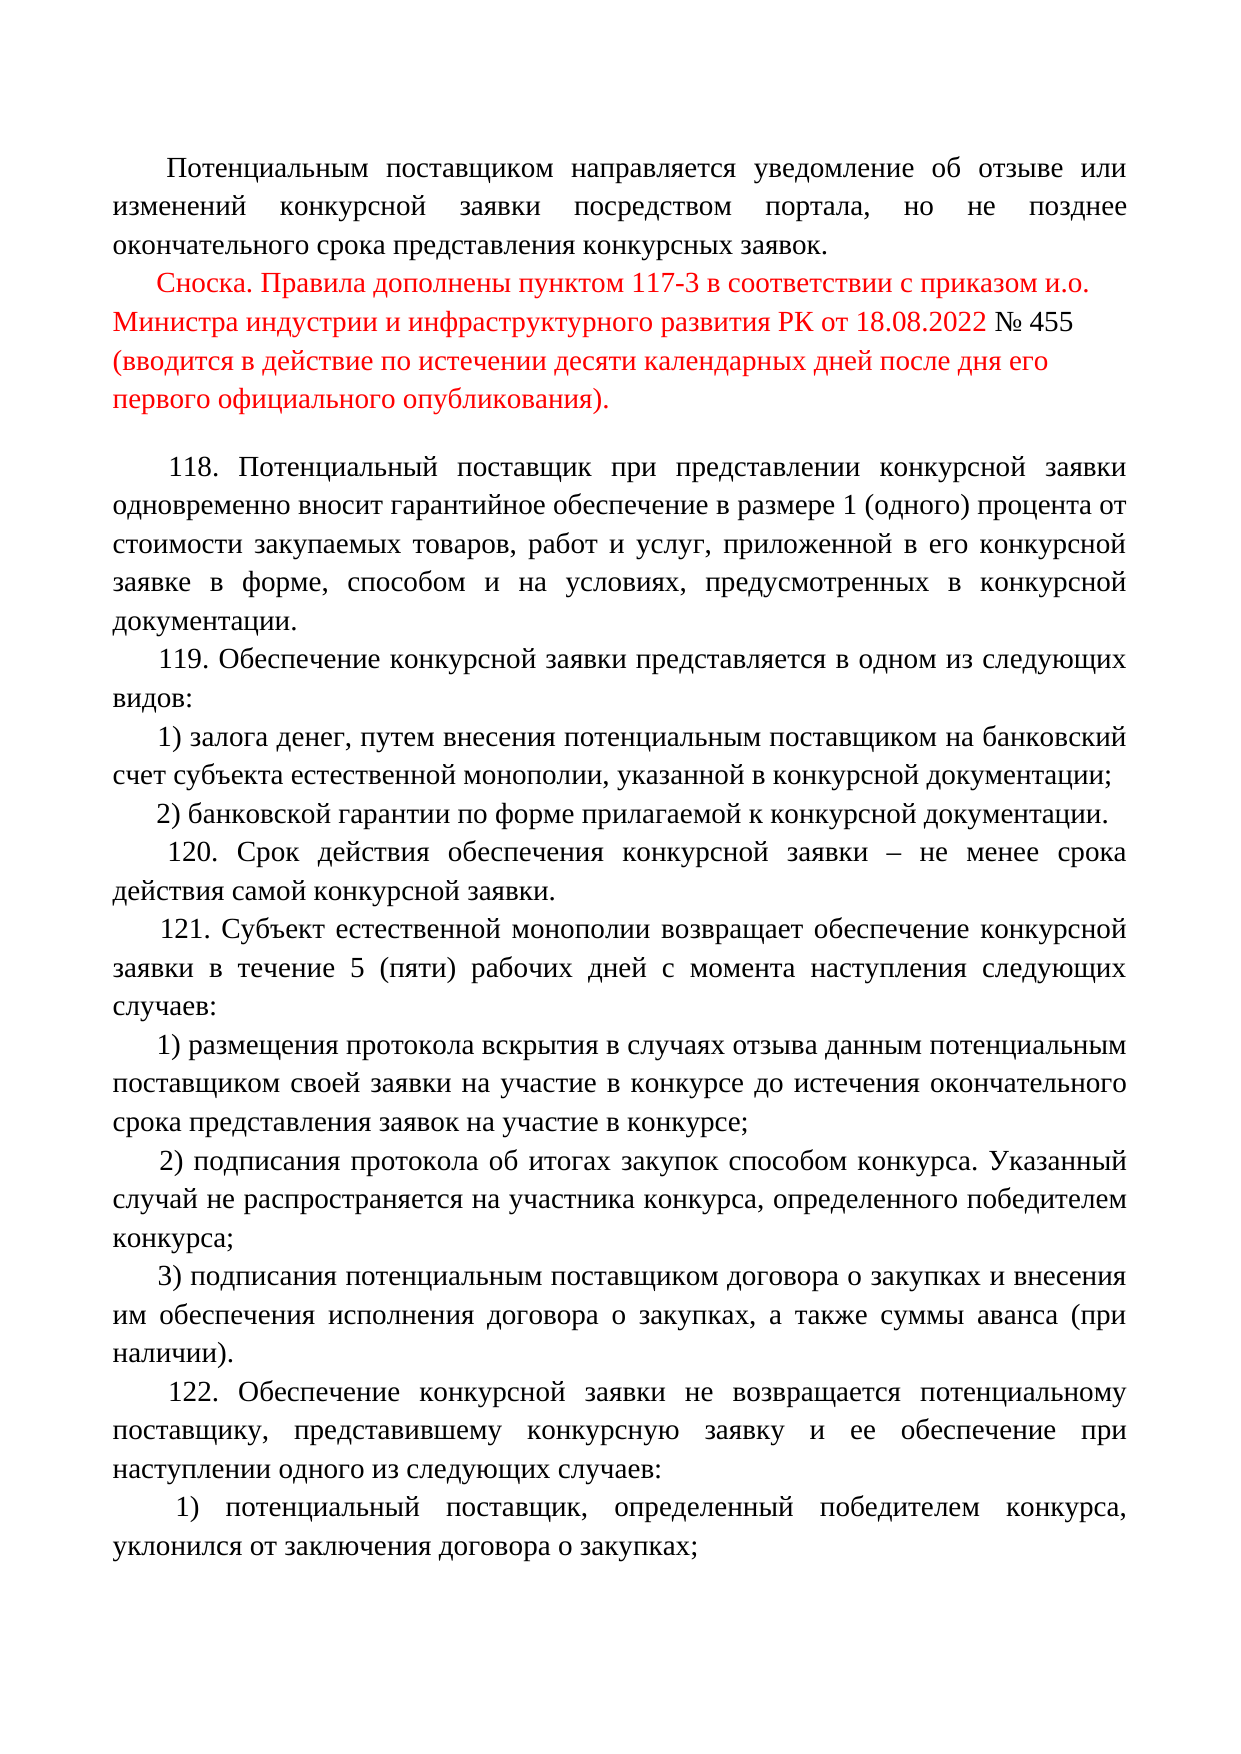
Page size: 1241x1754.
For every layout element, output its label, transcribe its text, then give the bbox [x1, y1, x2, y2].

text 1) потенциальный поставщик, определенный победителем конкурса, уклонился от заключения договора о закупках; [112, 1489, 1128, 1562]
text 1) размещения протокола вскрытия в случаях отзыва данным потенциальным поставщиком своей заявки на участие в конкурсе до истечения окончательного срока представления заявок на участие в конкурсе; [112, 1027, 1128, 1138]
text 122. Обеспечение конкурсной заявки не возвращается потенциальному поставщику, представившему конкурсную заявку и ее обеспечение при наступлении одного из следующих случаев: [112, 1374, 1128, 1484]
text 118. Потенциальный поставщик при представлении конкурсной заявки одновременно вносит гарантийное обеспечение в размере 1 (одного) процента от стоимости закупаемых товаров, работ и услуг, приложенной в его конкурсной заявке в форме, способом и на условиях, предусмотренных в конкурсной документации. [112, 449, 1128, 637]
text 120. Срок действия обеспечения конкурсной заявки – не менее срока действия самой конкурсной заявки. [112, 834, 1128, 906]
text 3) подписания потенциальным поставщиком договора о закупках и внесения им обеспечения исполнения договора о закупках, а также суммы аванса (при наличии). [112, 1258, 1128, 1369]
text 119. Обеспечение конкурсной заявки представляется в одном из следующих видов: [112, 642, 1128, 714]
text 2) банковской гарантии по форме прилагаемой к конкурсной документации. [112, 796, 1128, 829]
text 1) залога денег, путем внесения потенциальным поставщиком на банковский счет субъекта естественной монополии, указанной в конкурсной документации; [112, 719, 1128, 791]
text 2) подписания протокола об итогах закупок способом конкурса. Указанный случай не распространяется на участника конкурса, определенного победителем конкурса; [112, 1143, 1128, 1253]
text Потенциальным поставщиком направляется уведомление об отзыве или изменений конкурсной заявки посредством портала, но не позднее окончательного срока представления конкурсных заявок. [112, 150, 1128, 261]
text Сноска. Правила дополнены пунктом 117-3 в соответствии с приказом и.о. Министра индустрии и инфраструктурного развития РК от 18.08.2022 № 455 (вводится в действие по истечении десяти календарных дней после дня его первого официального опубликования). [112, 266, 1128, 445]
text 121. Субъект естественной монополии возвращает обеспечение конкурсной заявки в течение 5 (пяти) рабочих дней с момента наступления следующих случаев: [112, 911, 1128, 1022]
